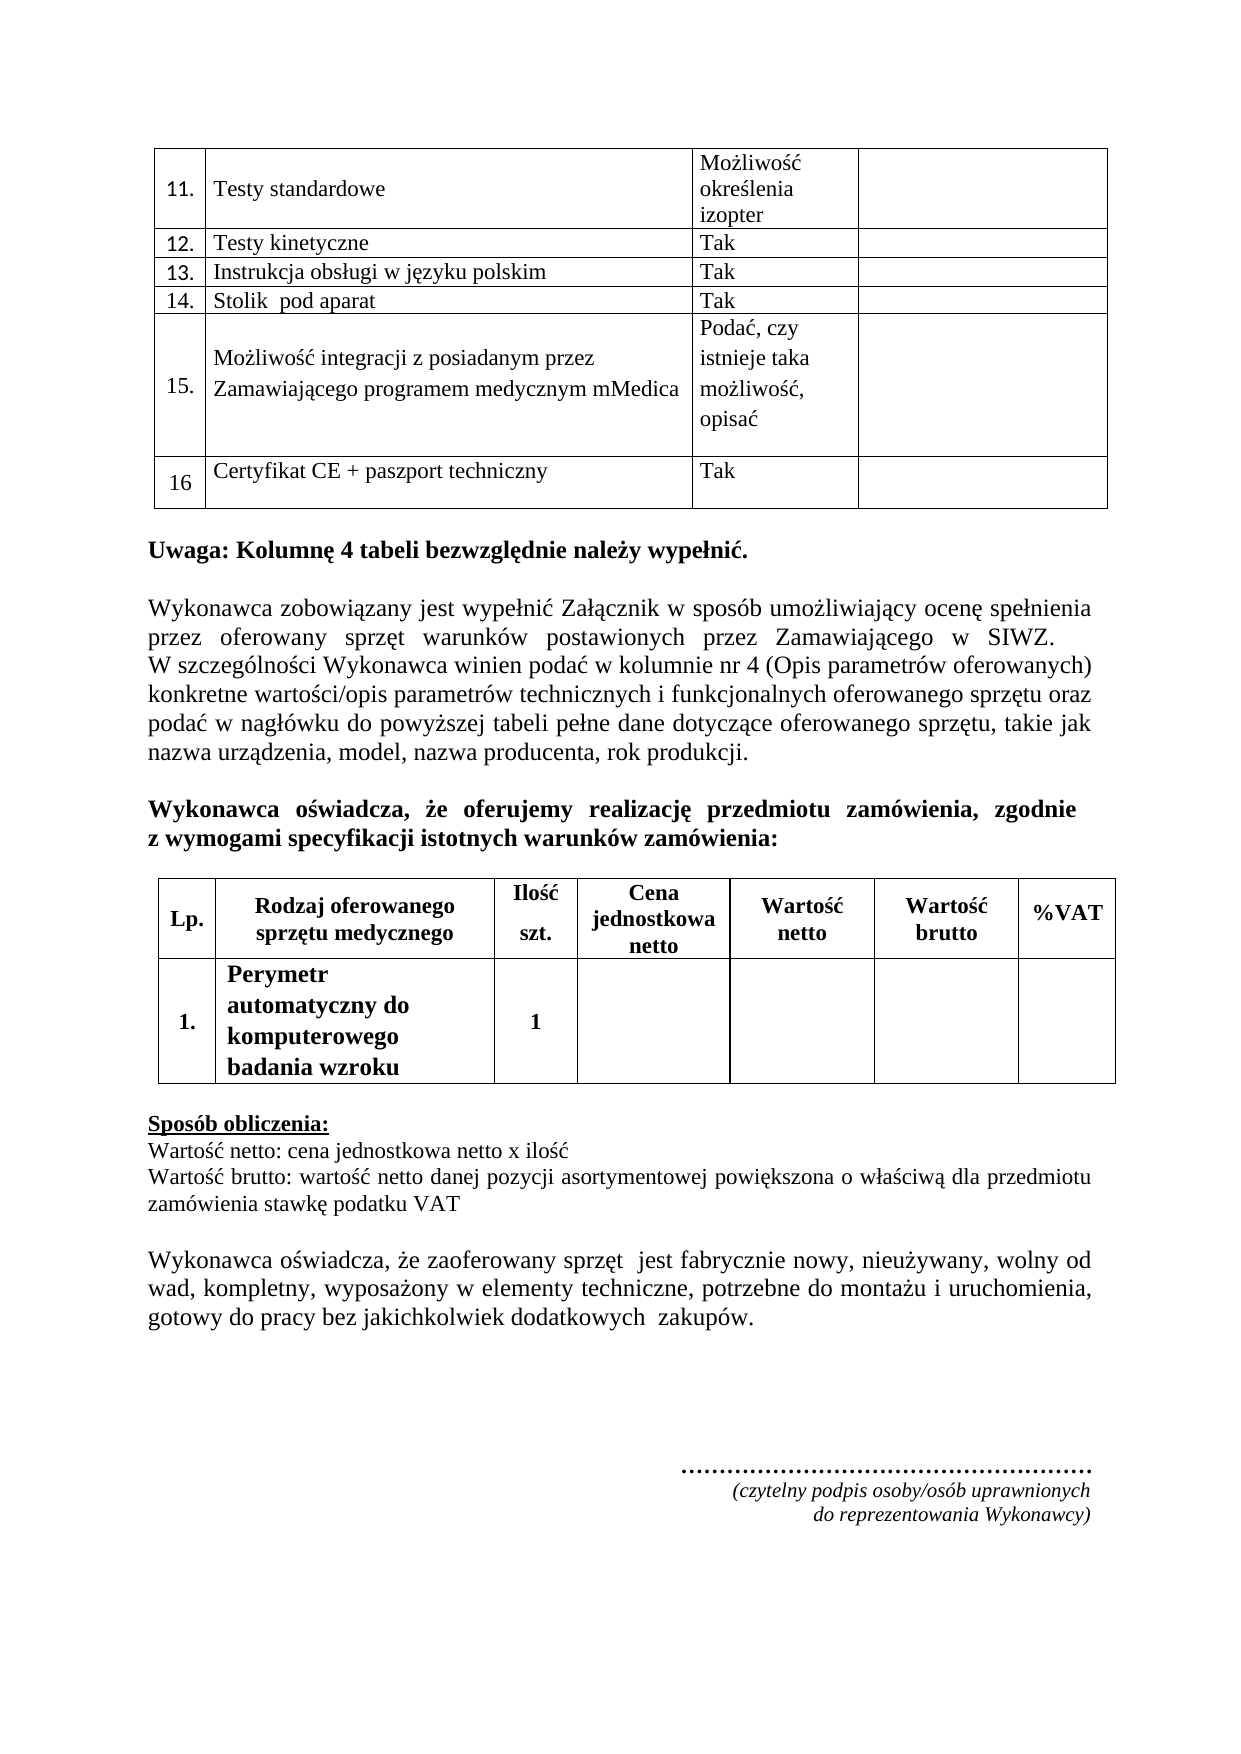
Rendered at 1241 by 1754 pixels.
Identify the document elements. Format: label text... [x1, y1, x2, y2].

table_cell 16 [155, 457, 205, 508]
text ……………………………………………… [590, 1452, 1093, 1478]
table_cell Tak [693, 229, 858, 257]
table_cell Testy kinetyczne [206, 229, 692, 257]
table_cell [578, 959, 729, 1083]
table_header Lp. [159, 879, 215, 958]
text Wykonawca oświadcza, że oferujemy realizację przedmiotu zamówienia, zgodnie z wymogami specyfikacji istotnych warunków zamówienia: [148, 794, 1093, 852]
text Uwaga: Kolumnę 4 tabeli bezwzględnie należy wypełnić. [148, 535, 1093, 564]
text Wykonawca oświadcza, że zaoferowany sprzęt jest fabrycznie nowy, nieużywany, wolny od wad, kompletny, wyposażony w elementy techniczne, potrzebne do montażu i uruchomienia, gotowy do pracy bez jakichkolwiek dodatkowych zakupów. [148, 1245, 1093, 1331]
table_cell Podać, czy istnieje taka możliwość, opisać [693, 314, 858, 456]
text (czytelny podpis osoby/osób uprawnionych [148, 1478, 1093, 1502]
table_cell [859, 258, 1107, 286]
table_cell Tak [693, 258, 858, 286]
table_cell 11. [155, 149, 205, 228]
table_cell 12. [155, 229, 205, 257]
text Sposób obliczenia: [148, 1111, 1093, 1137]
table_cell [859, 457, 1107, 508]
table_cell Certyfikat CE + paszport techniczny [206, 457, 692, 508]
table_cell [859, 229, 1107, 257]
table_cell 13. [155, 258, 205, 286]
table_cell Możliwość określenia izopter [693, 149, 858, 228]
table_cell Tak [693, 287, 858, 313]
table_cell 14. [155, 287, 205, 313]
text Wykonawca zobowiązany jest wypełnić Załącznik w sposób umożliwiający ocenę spełnienia przez oferowany sprzęt warunków postawionych przez Zamawiającego w SIWZ. W szczególności Wykonawca winien podać w kolumnie nr 4 (Opis parametrów oferowanych) konkretne wartości/opis parametrów technicznych i funkcjonalnych oferowanego sprzętu oraz podać w nagłówku do powyższej tabeli pełne dane dotyczące oferowanego sprzętu, takie jak nazwa urządzenia, model, nazwa producenta, rok produkcji. [148, 593, 1093, 765]
table_cell Instrukcja obsługi w języku polskim [206, 258, 692, 286]
table_cell Perymetr automatyczny do komputerowego badania wzroku [216, 959, 494, 1083]
table_cell [859, 314, 1107, 456]
table_cell Możliwość integracji z posiadanym przez Zamawiającego programem medycznym mMedica [206, 314, 692, 456]
table_cell 15. [155, 314, 205, 456]
table_cell 1 [495, 959, 577, 1083]
text Wartość brutto: wartość netto danej pozycji asortymentowej powiększona o właściwą dla przedmiotu zamówienia stawkę podatku VAT [148, 1163, 1093, 1216]
table_cell Tak [693, 457, 858, 508]
text do reprezentowania Wykonawcy) [148, 1502, 1093, 1526]
table_cell [875, 959, 1018, 1083]
table_cell [859, 149, 1107, 228]
table_cell 1. [159, 959, 215, 1083]
table_cell [731, 959, 874, 1083]
table_header Ilość szt. [495, 879, 577, 958]
text Wartość netto: cena jednostkowa netto x ilość [148, 1137, 1093, 1163]
table_cell [859, 287, 1107, 313]
table_header Cena jednostkowa netto [578, 879, 729, 958]
table_cell [1019, 959, 1115, 1083]
table_header Wartość brutto [875, 879, 1018, 958]
table_header Rodzaj oferowanego sprzętu medycznego [216, 879, 494, 958]
table_cell Testy standardowe [206, 149, 692, 228]
table_cell Stolik pod aparat [206, 287, 692, 313]
table_header Wartość netto [731, 879, 874, 958]
table_header %VAT [1019, 879, 1115, 958]
